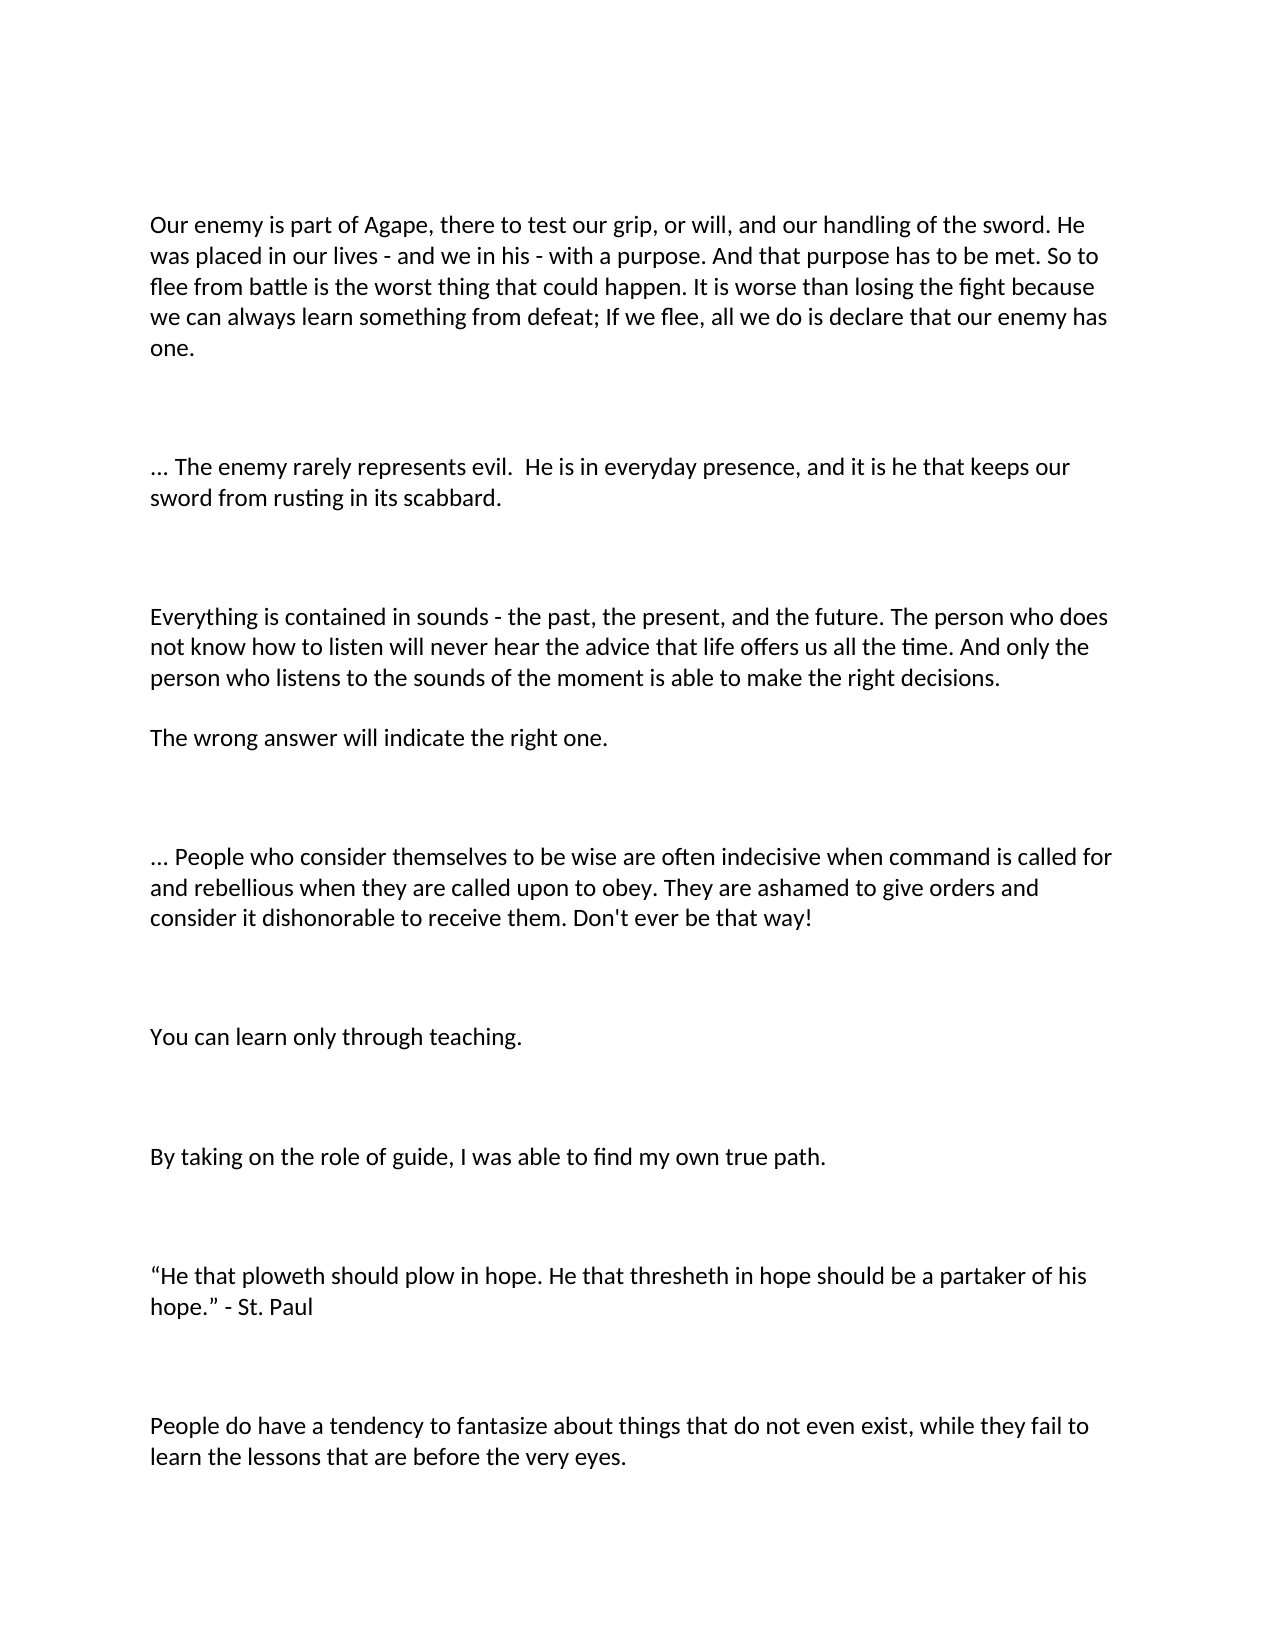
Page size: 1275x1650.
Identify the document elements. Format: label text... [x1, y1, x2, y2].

text “He that ploweth should plow in hope. He that thresheth in hope should be a partaker of his hope.” - St. Paul [150, 1260, 1125, 1321]
text Everything is contained in sounds - the past, the present, and the future. The person who does not know how to listen will never hear the advice that life offers us all the time. And only the person who listens to the sounds of the moment is able to make the right decisions. [150, 601, 1125, 693]
text You can learn only through teaching. [150, 1022, 1125, 1052]
text By taking on the role of guide, I was able to find my own true path. [150, 1141, 1125, 1171]
text ... People who consider themselves to be wise are often indecisive when command is called for and rebellious when they are called upon to obey. They are ashamed to give orders and consider it dishonorable to receive them. Don't ever be that way! [150, 841, 1125, 933]
text People do have a tendency to fantasize about things that do not even exist, while they fail to learn the lessons that are before the very eyes. [150, 1410, 1125, 1471]
text Our enemy is part of Agape, there to test our grip, or will, and our handling of the sword. He was placed in our lives - and we in his - with a purpose. And that purpose has to be met. So to flee from battle is the worst thing that could happen. It is worse than losing the fight because we can always learn something from defeat; If we flee, all we do is declare that our enemy has one. [150, 210, 1125, 362]
text ... The enemy rarely represents evil. He is in everyday presence, and it is he that keeps our sword from rusting in its scabbard. [150, 451, 1125, 512]
text The wrong answer will indicate the right one. [150, 722, 1125, 752]
